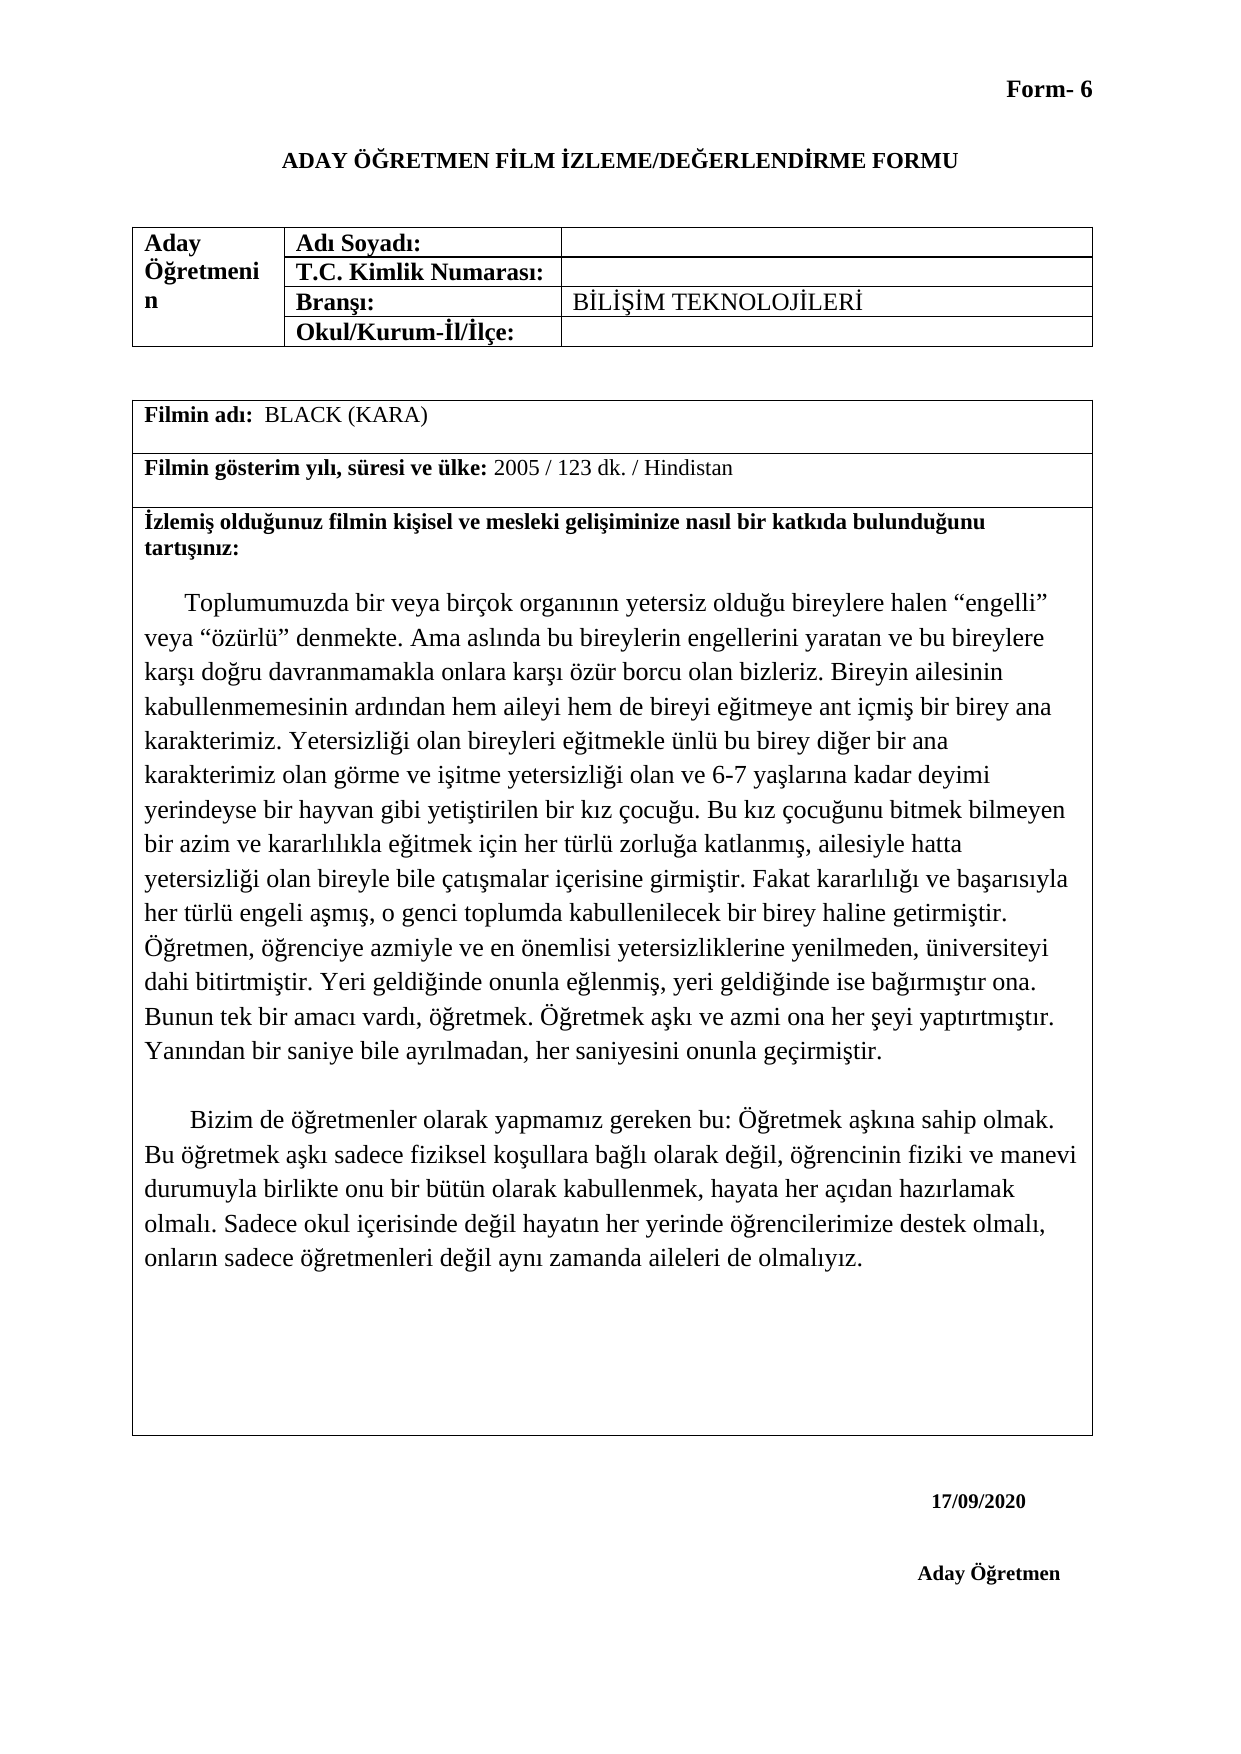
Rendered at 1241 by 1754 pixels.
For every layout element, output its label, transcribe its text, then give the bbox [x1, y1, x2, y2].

table_header Aday Öğretmenin [133, 228, 284, 346]
table_header Filmin adı: BLACK (KARA) [133, 401, 1092, 453]
table_cell Okul/Kurum-İl/İlçe: [285, 317, 561, 346]
table_cell T.C. Kimlik Numarası: [285, 258, 561, 286]
table_cell Filmin gösterim yılı, süresi ve ülke: 2005 / 123 dk. / Hindistan [133, 454, 1092, 507]
text ADAY ÖĞRETMEN FİLM İZLEME/DEĞERLENDİRME FORMU [148, 148, 1093, 174]
text Aday Öğretmen [811, 1561, 1093, 1585]
table_header [562, 228, 1092, 256]
text 17/09/2020 [811, 1489, 1093, 1513]
table_cell [562, 317, 1092, 346]
table_cell [562, 258, 1092, 286]
table_cell BİLİŞİM TEKNOLOJİLERİ [562, 287, 1092, 316]
table_cell İzlemiş olduğunuz filmin kişisel ve mesleki gelişiminize nasıl bir katkıda bulunduğunu tartışınız: Toplumumuzda bir veya birçok organının yetersiz olduğu bireylere halen “engelli” veya “özürlü” denmekte. Ama aslında bu bireylerin engellerini yaratan ve bu bireylere karşı doğru davranmamakla onlara karşı özür borcu olan bizleriz. Bireyin ailesinin kabullenmemesinin ardından hem aileyi hem de bireyi eğitmeye ant içmiş bir birey ana karakterimiz. Yetersizliği olan bireyleri eğitmekle ünlü bu birey diğer bir ana karakterimiz olan görme ve işitme yetersizliği olan ve 6-7 yaşlarına kadar deyimi yerindeyse bir hayvan gibi yetiştirilen bir kız çocuğu. Bu kız çocuğunu bitmek bilmeyen bir azim ve kararlılıkla eğitmek için her türlü zorluğa katlanmış, ailesiyle hatta yetersizliği olan bireyle bile çatışmalar içerisine girmiştir. Fakat kararlılığı ve başarısıyla her türlü engeli aşmış, o genci toplumda kabullenilecek bir birey haline getirmiştir. Öğretmen, öğrenciye azmiyle ve en önemlisi yetersizliklerine yenilmeden, üniversiteyi dahi bitirtmiştir. Yeri geldiğinde onunla eğlenmiş, yeri geldiğinde ise bağırmıştır ona. Bunun tek bir amacı vardı, öğretmek. Öğretmek aşkı ve azmi ona her şeyi yaptırtmıştır. Yanından bir saniye bile ayrılmadan, her saniyesini onunla geçirmiştir. Bizim de öğretmenler olarak yapmamız gereken bu: Öğretmek aşkına sahip olmak. Bu öğretmek aşkı sadece fiziksel koşullara bağlı olarak değil, öğrencinin fiziki ve manevi durumuyla birlikte onu bir bütün olarak kabullenmek, hayata her açıdan hazırlamak olmalı. Sadece okul içerisinde değil hayatın her yerinde öğrencilerimize destek olmalı, onların sadece öğretmenleri değil aynı zamanda aileleri de olmalıyız. [133, 508, 1092, 1435]
table_cell Branşı: [285, 287, 561, 316]
table_header Adı Soyadı: [285, 228, 561, 256]
